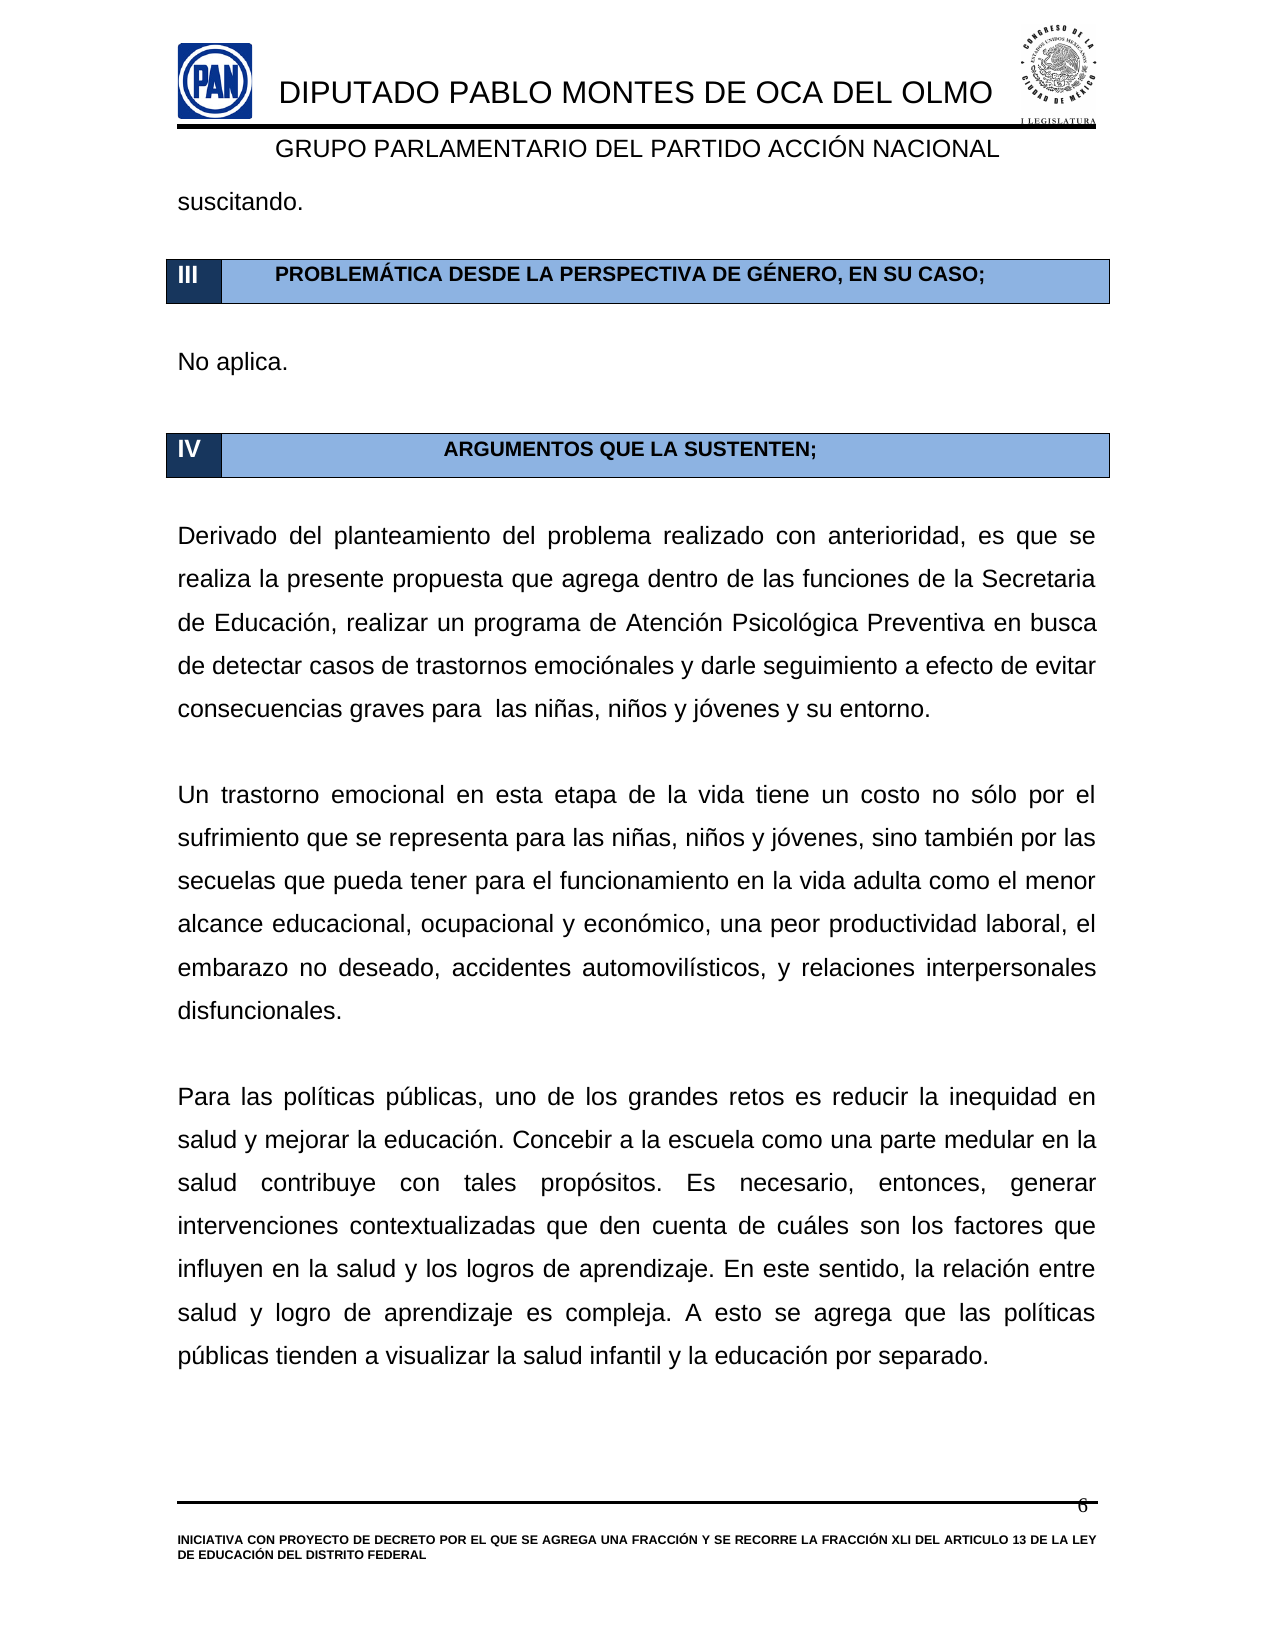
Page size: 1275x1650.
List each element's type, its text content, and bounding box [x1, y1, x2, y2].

picture [1021, 24, 1097, 124]
text No aplica. [177, 347, 1098, 376]
table_header ARGUMENTOS QUE LA SUSTENTEN; [222, 434, 1109, 477]
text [177, 187, 1098, 215]
table_header III [167, 260, 221, 303]
text Para las políticas públicas, uno de los grandes retos es reducir la inequidad en salud y mejorar la educación. Concebir a la escuela como una parte medular en la salud contribuye con tales propósitos. Es necesario, entonces, generar intervenciones contextualizadas que den cuenta de cuáles son los factores que influyen en la salud y los logros de aprendizaje. En este sentido, la relación entre salud y logro de aprendizaje es compleja. A esto se agrega que las políticas públicas tienden a visualizar la salud infantil y la educación por separado. [177, 1082, 1098, 1369]
table_header IV [167, 434, 221, 477]
text Derivado del planteamiento del problema realizado con anterioridad, es que se realiza la presente propuesta que agrega dentro de las funciones de la Secretaria de Educación, realizar un programa de Atención Psicológica Preventiva en busca de detectar casos de trastornos emociónales y darle seguimiento a efecto de evitar consecuencias graves para las niñas, niños y jóvenes y su entorno. [177, 521, 1098, 722]
table_header PROBLEMÁTICA DESDE LA PERSPECTIVA DE GÉNERO, EN SU CASO; [222, 260, 1109, 303]
text Un trastorno emocional en esta etapa de la vida tiene un costo no sólo por el sufrimiento que se representa para las niñas, niños y jóvenes, sino también por las secuelas que pueda tener para el funcionamiento en la vida adulta como el menor alcance educacional, ocupacional y económico, una peor productividad laboral, el embarazo no deseado, accidentes automovilísticos, y relaciones interpersonales disfuncionales. [177, 780, 1098, 1024]
picture [177, 43, 253, 119]
